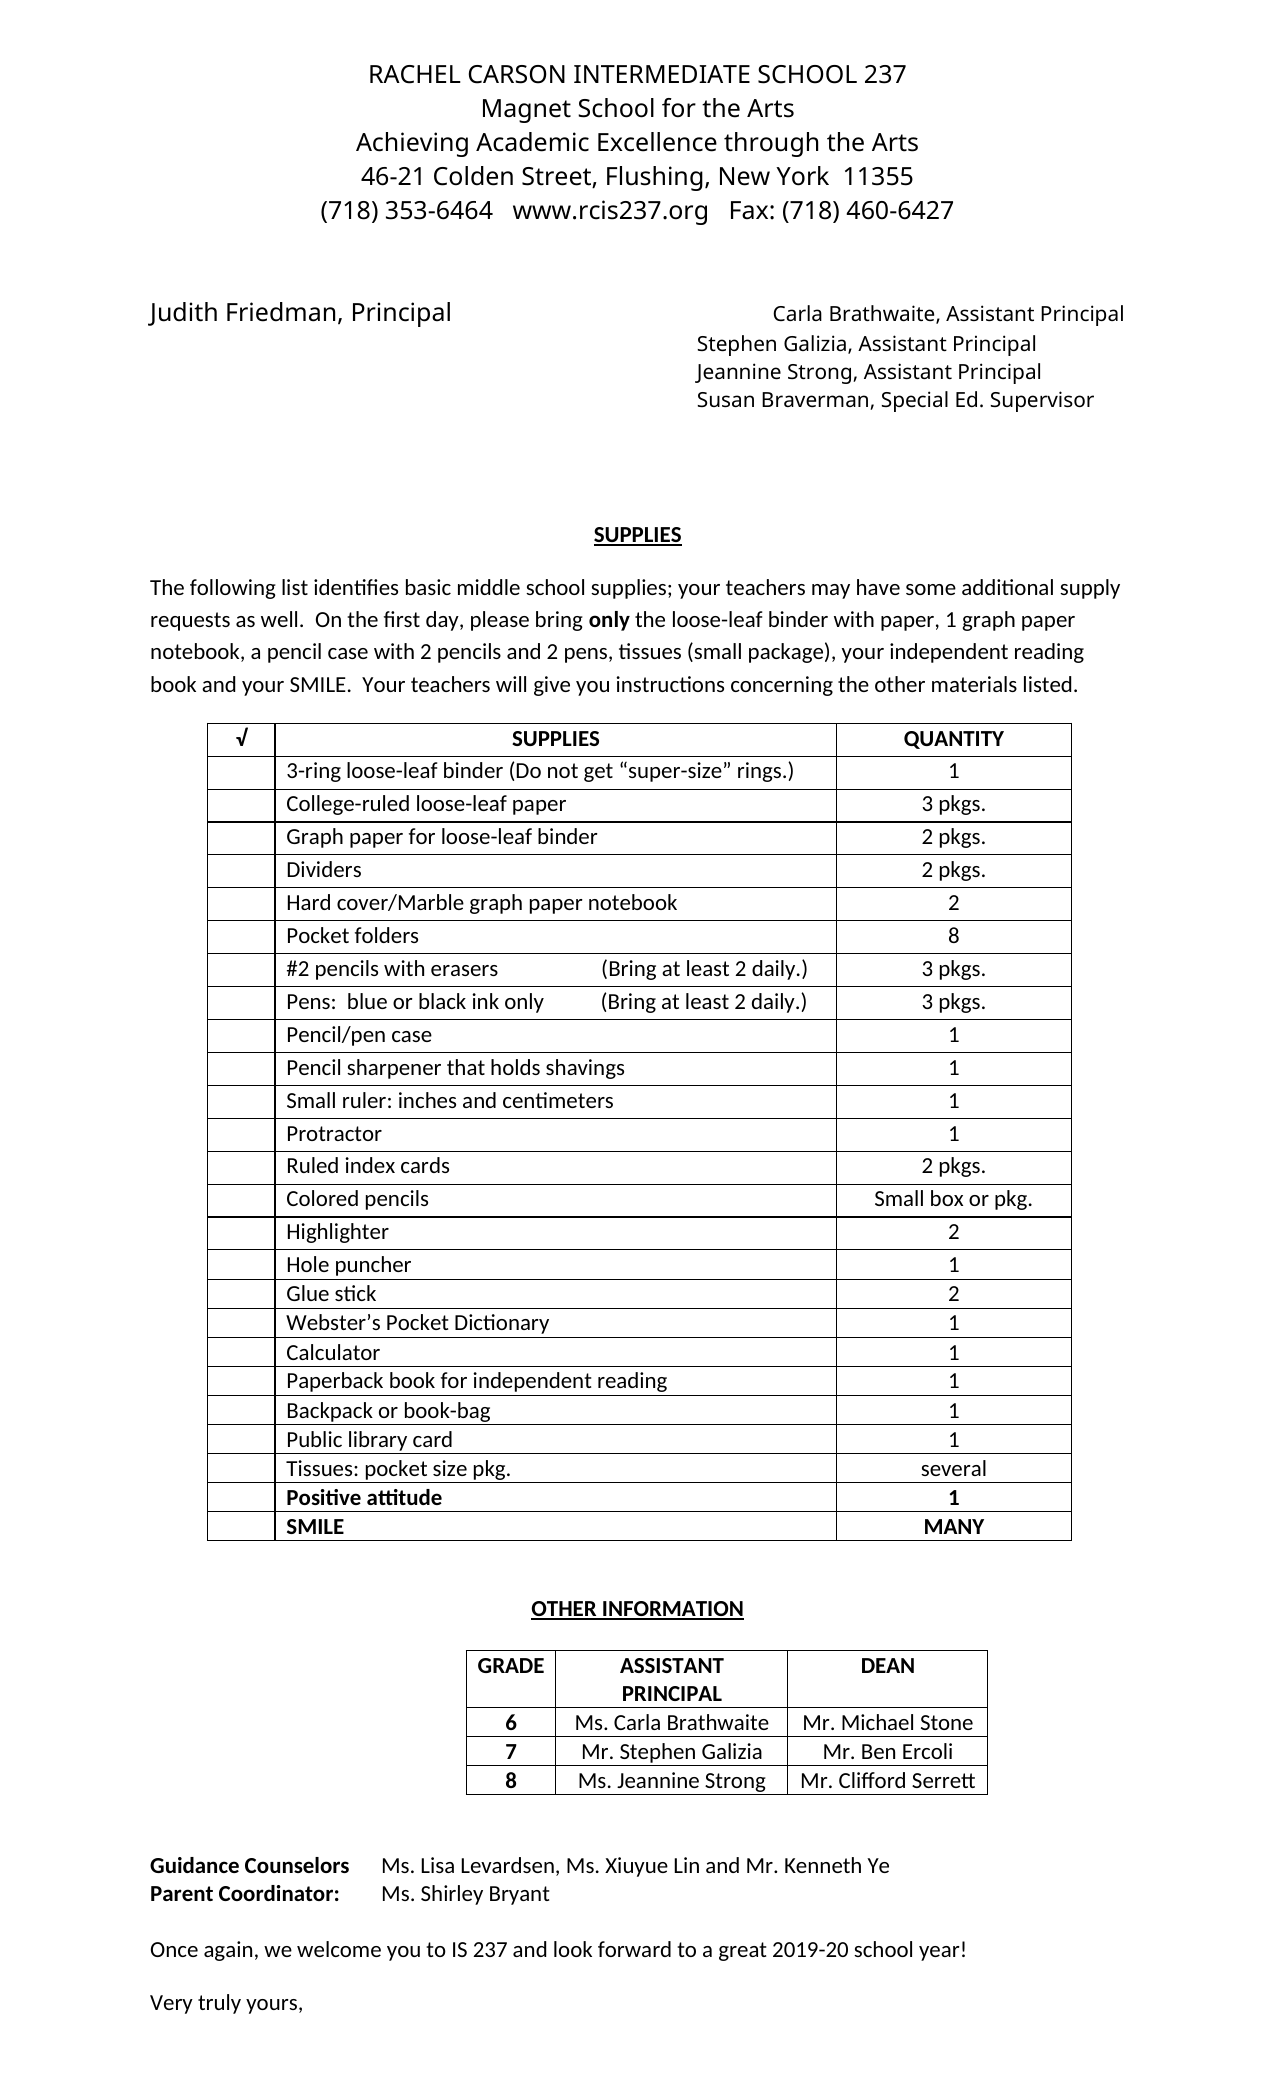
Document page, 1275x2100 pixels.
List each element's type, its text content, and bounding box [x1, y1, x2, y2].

table_cell Calculator [276, 1338, 836, 1366]
table_cell [208, 1218, 274, 1249]
table_cell 8 [467, 1766, 555, 1794]
text RACHEL CARSON INTERMEDIATE SCHOOL 237 [150, 56, 1125, 90]
table_cell Pencil sharpener that holds shavings [276, 1053, 836, 1085]
table_cell [208, 757, 274, 788]
text SUPPLIES [150, 520, 1125, 548]
table_cell Webster’s Pocket Dictionary [276, 1309, 836, 1337]
text (718) 353-6464 www.rcis237.org Fax: (718) 460-6427 [150, 192, 1125, 227]
text Stephen Galizia, Assistant Principal [600, 329, 1125, 357]
table_cell 1 [837, 1483, 1071, 1511]
table_cell 2 pkgs. [837, 855, 1071, 887]
table_cell Highlighter [276, 1218, 836, 1249]
text The following list identifies basic middle school supplies; your teachers may have some additional supply requests as well. On the first day, please bring only the loose-leaf binder with paper, 1 graph paper notebook, a pencil case with 2 pencils and 2 pens, tissues (small package), your independent reading book and your SMILE. Your teachers will give you instructions concerning the other materials listed. [150, 573, 1125, 698]
table_cell Pocket folders [276, 921, 836, 953]
table_cell [208, 1086, 274, 1118]
table_cell [208, 1512, 274, 1540]
table_cell #2 pencils with erasers (Bring at least 2 daily.) [276, 954, 836, 986]
table_cell [208, 1454, 274, 1482]
table_cell Ms. Jeannine Strong [556, 1766, 787, 1794]
table_cell [208, 954, 274, 986]
table_cell Backpack or book-bag [276, 1396, 836, 1424]
table_cell 2 pkgs. [837, 823, 1071, 854]
table_cell 2 pkgs. [837, 1152, 1071, 1183]
table_cell [208, 1309, 274, 1337]
text Guidance Counselors Ms. Lisa Levardsen, Ms. Xiuyue Lin and Mr. Kenneth Ye [150, 1851, 1125, 1879]
table_cell 1 [837, 1425, 1071, 1453]
table_cell 1 [837, 1338, 1071, 1366]
table_cell [208, 987, 274, 1019]
text Susan Braverman, Special Ed. Supervisor [150, 386, 1125, 414]
table_cell Public library card [276, 1425, 836, 1453]
table_cell [208, 1053, 274, 1085]
table_cell 8 [837, 921, 1071, 953]
table_cell several [837, 1454, 1071, 1482]
table_cell SMILE [276, 1512, 836, 1540]
table_cell 2 [837, 888, 1071, 920]
table_cell [208, 1483, 274, 1511]
table_cell Paperback book for independent reading [276, 1367, 836, 1395]
table_cell Protractor [276, 1119, 836, 1151]
table_cell [208, 1280, 274, 1307]
table_header QUANTITY [837, 724, 1071, 756]
text OTHER INFORMATION [150, 1594, 1125, 1622]
table_cell [208, 1152, 274, 1183]
table_cell Hard cover/Marble graph paper notebook [276, 888, 836, 920]
table_cell 1 [837, 1367, 1071, 1395]
table_cell 1 [837, 1396, 1071, 1424]
table_cell 1 [837, 1086, 1071, 1118]
table_cell [208, 1338, 274, 1366]
table_cell 6 [467, 1708, 555, 1736]
table_cell Pens: blue or black ink only (Bring at least 2 daily.) [276, 987, 836, 1019]
table_cell 1 [837, 1020, 1071, 1052]
table_cell Mr. Michael Stone [788, 1708, 987, 1736]
table_cell Small box or pkg. [837, 1185, 1071, 1216]
table_cell 3 pkgs. [837, 790, 1071, 821]
table_cell 3 pkgs. [837, 954, 1071, 986]
table_cell 1 [837, 1309, 1071, 1337]
table_cell Hole puncher [276, 1250, 836, 1278]
table_header √ [208, 724, 274, 756]
table_cell [208, 1396, 274, 1424]
table_cell [208, 1367, 274, 1395]
table_cell MANY [837, 1512, 1071, 1540]
table_cell [208, 888, 274, 920]
table_cell Mr. Stephen Galizia [556, 1737, 787, 1765]
text Magnet School for the Arts [150, 90, 1125, 124]
table_cell Pencil/pen case [276, 1020, 836, 1052]
text Judith Friedman, Principal Carla Brathwaite, Assistant Principal [150, 295, 1125, 329]
table_cell Positive attitude [276, 1483, 836, 1511]
table_cell 1 [837, 1053, 1071, 1085]
table_header DEAN [788, 1651, 987, 1707]
text Achieving Academic Excellence through the Arts [150, 124, 1125, 158]
table_cell [208, 1425, 274, 1453]
table_cell Ruled index cards [276, 1152, 836, 1183]
text Once again, we welcome you to IS 237 and look forward to a great 2019-20 school year! [150, 1936, 1125, 1963]
table_cell 3 pkgs. [837, 987, 1071, 1019]
table_cell Graph paper for loose-leaf binder [276, 823, 836, 854]
table_cell Tissues: pocket size pkg. [276, 1454, 836, 1482]
table_cell [208, 1250, 274, 1278]
table_cell [208, 1119, 274, 1151]
table_cell College-ruled loose-leaf paper [276, 790, 836, 821]
table_cell [208, 1020, 274, 1052]
table_cell Mr. Clifford Serrett [788, 1766, 987, 1794]
table_cell 1 [837, 1250, 1071, 1278]
table_cell Colored pencils [276, 1185, 836, 1216]
table_cell 7 [467, 1737, 555, 1765]
table_cell Dividers [276, 855, 836, 887]
table_cell Glue stick [276, 1280, 836, 1307]
table_cell [208, 1185, 274, 1216]
table_cell [208, 855, 274, 887]
table_cell [208, 921, 274, 953]
text Parent Coordinator: Ms. Shirley Bryant [150, 1879, 1125, 1907]
table_cell [208, 790, 274, 821]
table_cell Ms. Carla Brathwaite [556, 1708, 787, 1736]
table_cell [208, 823, 274, 854]
table_cell 2 [837, 1280, 1071, 1307]
table_header GRADE [467, 1651, 555, 1707]
table_cell Mr. Ben Ercoli [788, 1737, 987, 1765]
table_cell 3-ring loose-leaf binder (Do not get “super-size” rings.) [276, 757, 836, 788]
text 46-21 Colden Street, Flushing, New York 11355 [150, 158, 1125, 192]
table_cell 2 [837, 1218, 1071, 1249]
table_cell 1 [837, 757, 1071, 788]
table_cell Small ruler: inches and centimeters [276, 1086, 836, 1118]
text Very truly yours, [150, 1988, 1125, 2017]
table_header ASSISTANT PRINCIPAL [556, 1651, 787, 1707]
table_cell 1 [837, 1119, 1071, 1151]
table_header SUPPLIES [276, 724, 836, 756]
text Jeannine Strong, Assistant Principal [150, 357, 1125, 386]
